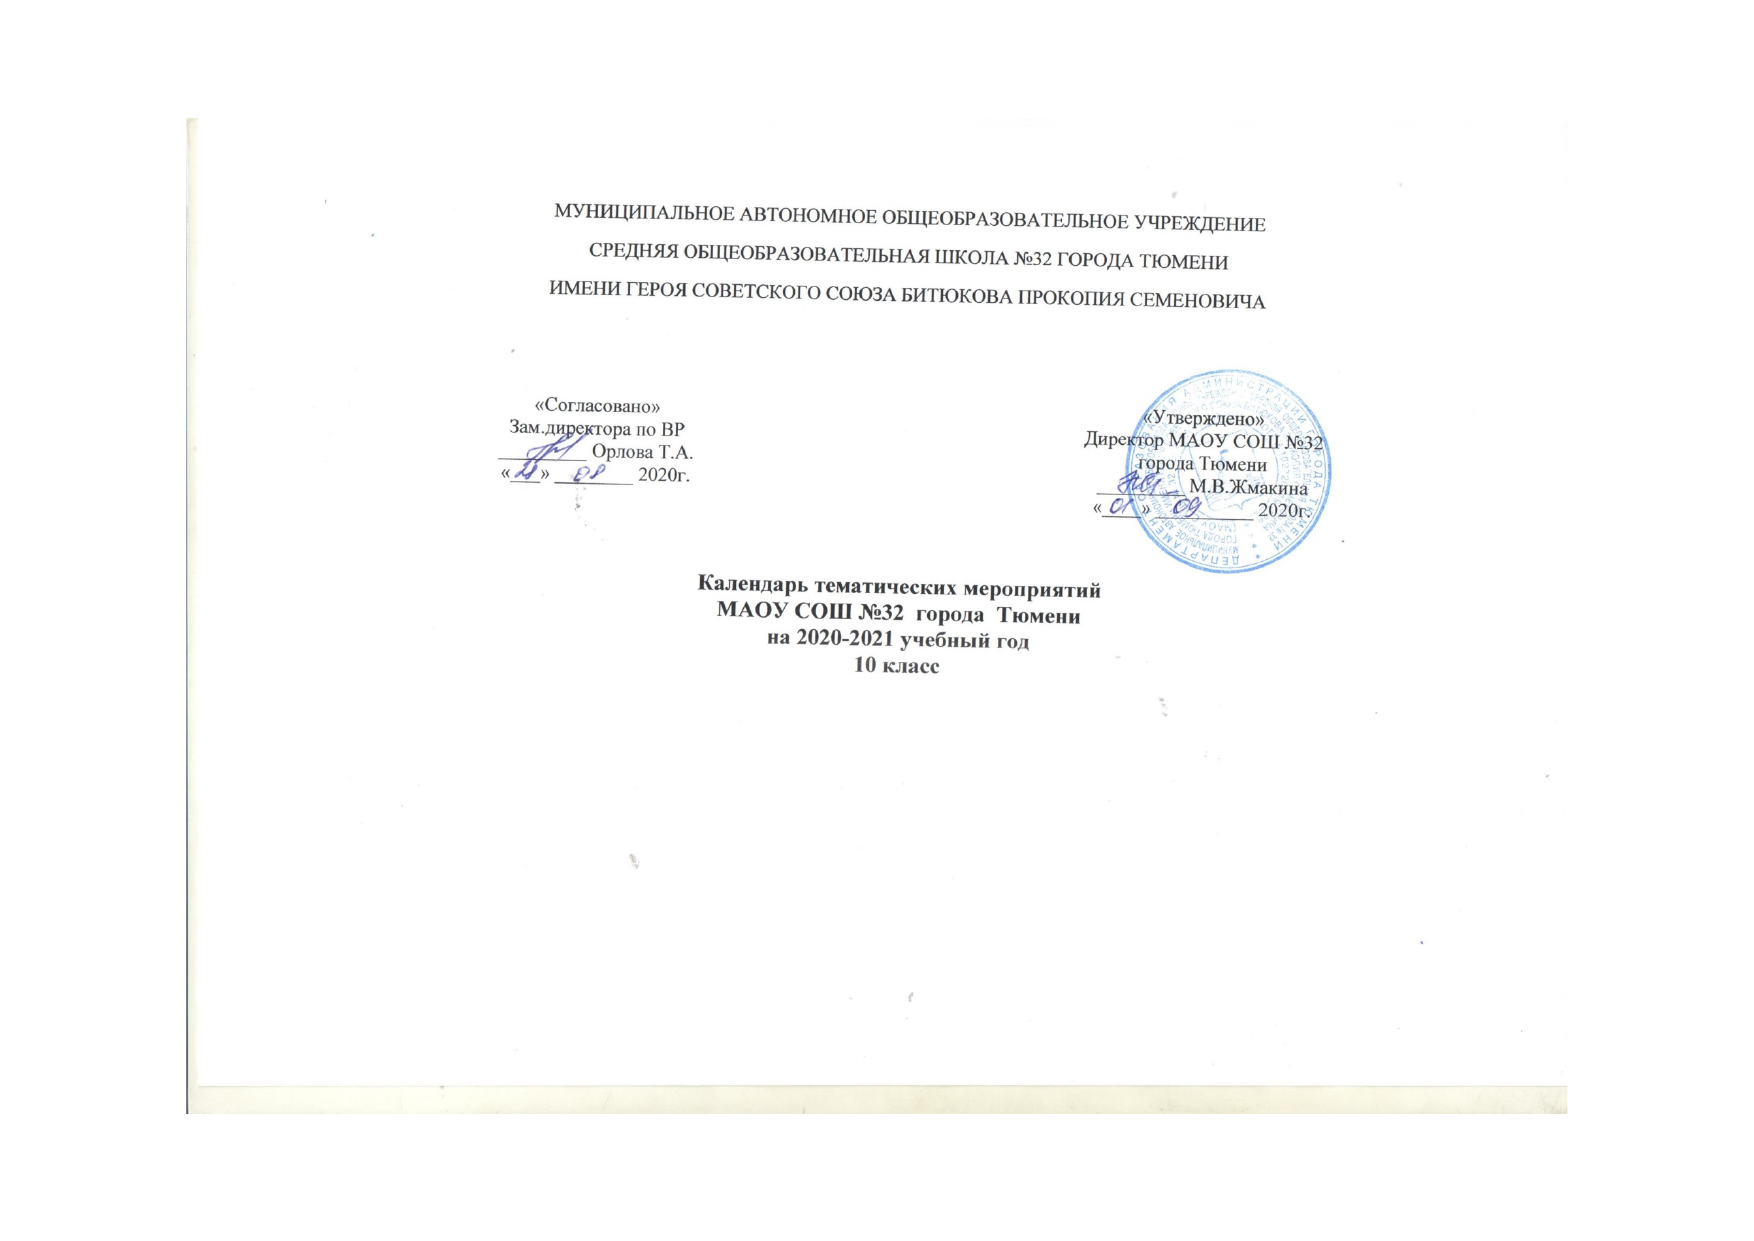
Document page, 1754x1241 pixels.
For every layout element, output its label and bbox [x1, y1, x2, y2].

picture [186, 118, 1568, 1114]
